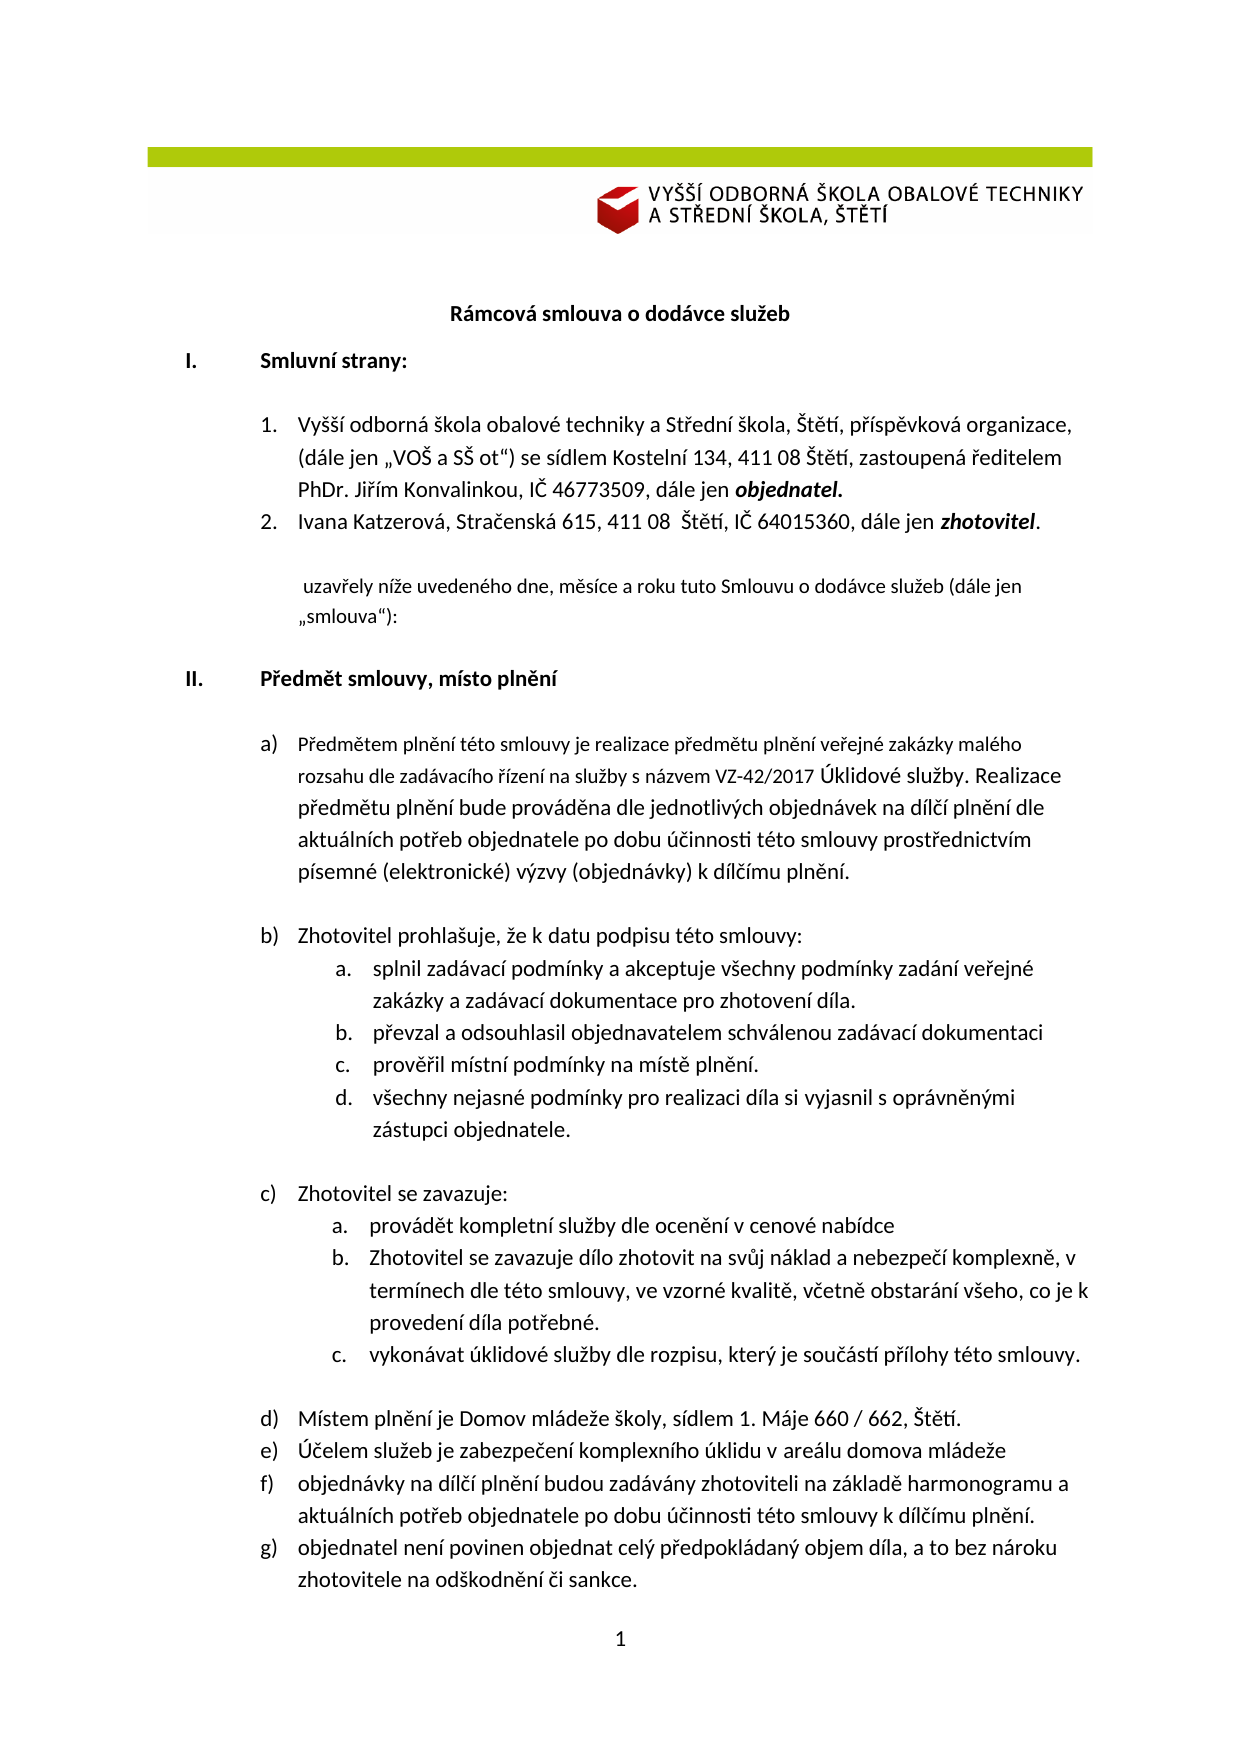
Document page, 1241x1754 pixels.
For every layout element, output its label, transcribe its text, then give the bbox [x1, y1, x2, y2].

list Zhotovitel se zavazuje dílo zhotovit na svůj náklad a nebezpečí komplexně, v termínech dle této smlouvy, ve vzorné kvalitě, včetně obstarání všeho, co je k provedení díla potřebné. [332, 1243, 1093, 1336]
list vykonávat úklidové služby dle rozpisu, který je součástí přílohy této smlouvy. [332, 1340, 1093, 1368]
list prověřil místní podmínky na místě plnění. [335, 1050, 1093, 1078]
list splnil zadávací podmínky a akceptuje všechny podmínky zadání veřejné zakázky a zadávací dokumentace pro zhotovení díla. [335, 954, 1093, 1014]
list objednatel není povinen objednat celý předpokládaný objem díla, a to bez nároku zhotovitele na odškodnění či sankce. [260, 1533, 1093, 1593]
list všechny nejasné podmínky pro realizaci díla si vyjasnil s oprávněnými zástupci objednatele. [335, 1083, 1093, 1143]
picture [147, 147, 1093, 234]
list Vyšší odborná škola obalové techniky a Střední škola, Štětí, příspěvková organizace, (dále jen „VOŠ a SŠ ot“) se sídlem Kostelní 134, 411 08 Štětí, zastoupená ředitelem PhDr. Jiřím Konvalinkou, IČ 46773509, dále jen objednatel. [260, 411, 1093, 503]
list Smluvní strany: [185, 346, 1093, 374]
list Účelem služeb je zabezpečení komplexního úklidu v areálu domova mládeže [260, 1437, 1093, 1465]
list Zhotovitel se zavazuje: [260, 1179, 1093, 1207]
list Zhotovitel prohlašuje, že k datu podpisu této smlouvy: [260, 922, 1093, 950]
list převzal a odsouhlasil objednavatelem schválenou zadávací dokumentaci [335, 1018, 1093, 1046]
list Místem plnění je Domov mládeže školy, sídlem 1. Máje 660 / 662, Štětí. [260, 1404, 1093, 1432]
text Rámcová smlouva o dodávce služeb [148, 299, 1093, 327]
list objednávky na dílčí plnění budou zadávány zhotoviteli na základě harmonogramu a aktuálních potřeb objednatele po dobu účinnosti této smlouvy k dílčímu plnění. [260, 1469, 1093, 1529]
list Předmětem plnění této smlouvy je realizace předmětu plnění veřejné zakázky malého rozsahu dle zadávacího řízení na služby s názvem VZ-42/2017 Úklidové služby. Realizace předmětu plnění bude prováděna dle jednotlivých objednávek na dílčí plnění dle aktuálních potřeb objednatele po dobu účinnosti této smlouvy prostřednictvím písemné (elektronické) výzvy (objednávky) k dílčímu plnění. [260, 729, 1093, 885]
list provádět kompletní služby dle ocenění v cenové nabídce [332, 1211, 1093, 1239]
list Předmět smlouvy, místo plnění [185, 664, 1093, 693]
list Ivana Katzerová, Stračenská 615, 411 08 Štětí, IČ 64015360, dále jen zhotovitel. uzavřely níže uvedeného dne, měsíce a roku tuto Smlouvu o dodávce služeb (dále jen „smlouva“): [260, 507, 1093, 629]
